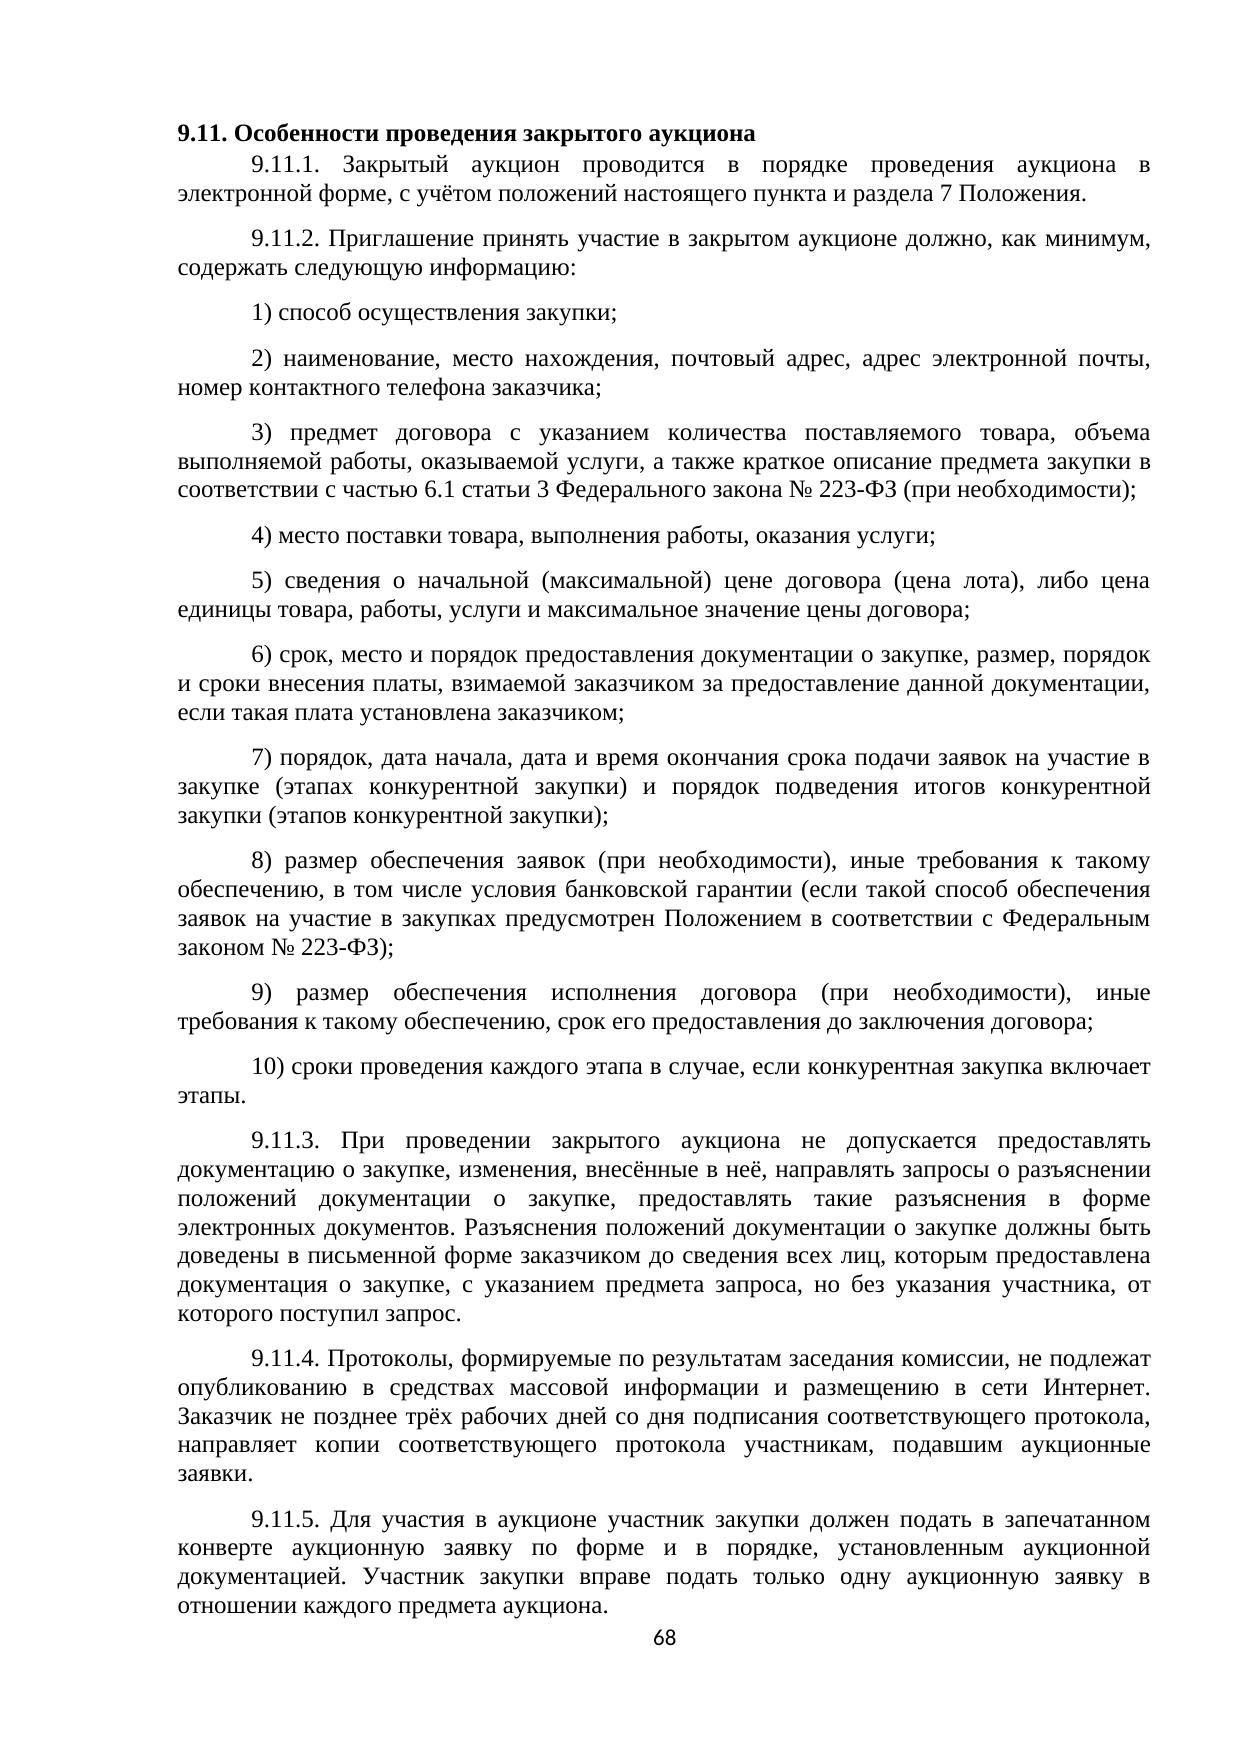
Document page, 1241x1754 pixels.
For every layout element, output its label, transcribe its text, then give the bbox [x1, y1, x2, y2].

text 10) сроки проведения каждого этапа в случае, если конкурентная закупка включает этапы. [177, 1051, 1152, 1109]
text 6) срок, место и порядок предоставления документации о закупке, размер, порядок и сроки внесения платы, взимаемой заказчиком за предоставление данной документации, если такая плата установлена заказчиком; [177, 639, 1152, 726]
text 9.11.3. При проведении закрытого аукциона не допускается предоставлять документацию о закупке, изменения, внесённые в неё, направлять запросы о разъяснении положений документации о закупке, предоставлять такие разъяснения в форме электронных документов. Разъяснения положений документации о закупке должны быть доведены в письменной форме заказчиком до сведения всех лиц, которым предоставлена документация о закупке, с указанием предмета запроса, но без указания участника, от которого поступил запрос. [177, 1125, 1152, 1327]
text 3) предмет договора с указанием количества поставляемого товара, объема выполняемой работы, оказываемой услуги, а также краткое описание предмета закупки в соответствии с частью 6.1 статьи 3 Федерального закона № 223-ФЗ (при необходимости); [177, 417, 1152, 503]
text 9.11.2. Приглашение принять участие в закрытом аукционе должно, как минимум, содержать следующую информацию: [177, 223, 1152, 281]
text 9) размер обеспечения исполнения договора (при необходимости), иные требования к такому обеспечению, срок его предоставления до заключения договора; [177, 977, 1152, 1034]
text 9.11.5. Для участия в аукционе участник закупки должен подать в запечатанном конверте аукционную заявку по форме и в порядке, установленным аукционной документацией. Участник закупки вправе подать только одну аукционную заявку в отношении каждого предмета аукциона. [177, 1504, 1152, 1619]
subtitle 9.11. Особенности проведения закрытого аукциона [177, 118, 1152, 147]
text 1) способ осуществления закупки; [177, 297, 1152, 326]
text 5) сведения о начальной (максимальной) цене договора (цена лота), либо цена единицы товара, работы, услуги и максимальное значение цены договора; [177, 565, 1152, 623]
text 9.11.4. Протоколы, формируемые по результатам заседания комиссии, не подлежат опубликованию в средствах массовой информации и размещению в сети Интернет. Заказчик не позднее трёх рабочих дней со дня подписания соответствующего протокола, направляет копии соответствующего протокола участникам, подавшим аукционные заявки. [177, 1343, 1152, 1487]
text 8) размер обеспечения заявок (при необходимости), иные требования к такому обеспечению, в том числе условия банковской гарантии (если такой способ обеспечения заявок на участие в закупках предусмотрен Положением в соответствии с Федеральным законом № 223-ФЗ); [177, 845, 1152, 960]
text 9.11.1. Закрытый аукцион проводится в порядке проведения аукциона в электронной форме, с учётом положений настоящего пункта и раздела 7 Положения. [177, 149, 1152, 207]
text 7) порядок, дата начала, дата и время окончания срока подачи заявок на участие в закупке (этапах конкурентной закупки) и порядок подведения итогов конкурентной закупки (этапов конкурентной закупки); [177, 742, 1152, 829]
text 4) место поставки товара, выполнения работы, оказания услуги; [177, 520, 1152, 549]
text 2) наименование, место нахождения, почтовый адрес, адрес электронной почты, номер контактного телефона заказчика; [177, 343, 1152, 400]
